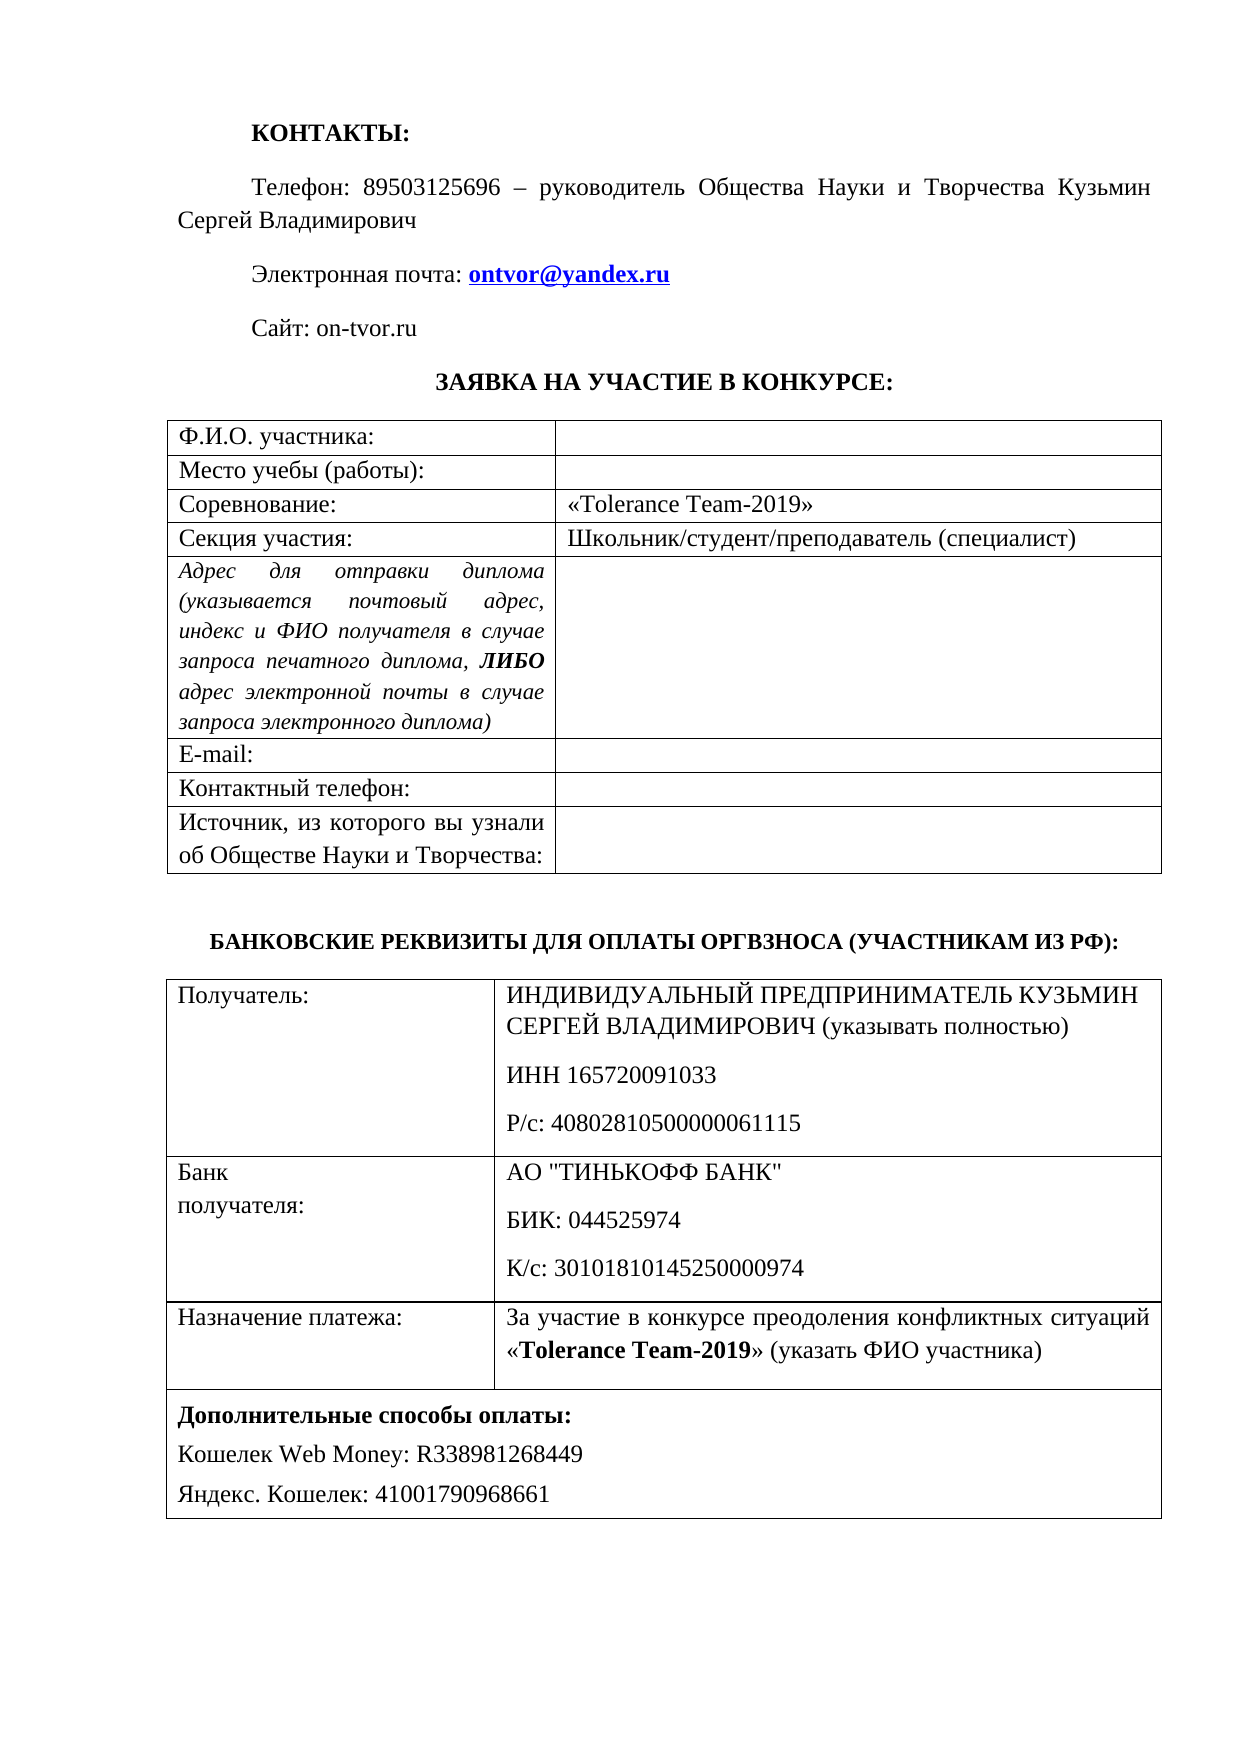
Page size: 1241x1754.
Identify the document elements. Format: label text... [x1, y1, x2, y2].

table_header ИНДИВИДУАЛЬНЫЙ ПРЕДПРИНИМАТЕЛЬ КУЗЬМИН СЕРГЕЙ ВЛАДИМИРОВИЧ (указывать полностью) ИНН 165720091033 Р/с: 40802810500000061115 [495, 980, 1161, 1156]
table_header [556, 421, 1161, 454]
table_cell Дополнительные способы оплаты: Кошелек Web Money: R338981268449 Яндекс. Кошелек: 41001790968661 [167, 1390, 1161, 1518]
table_cell Адрес для отправки диплома (указывается почтовый адрес, индекс и ФИО получателя в случае запроса печатного диплома, ЛИБО адрес электронной почты в случае запроса электронного диплома) [168, 557, 555, 738]
table_cell [556, 557, 1161, 738]
table_cell Школьник/студент/преподаватель (специалист) [556, 523, 1161, 556]
table_cell Секция участия: [168, 523, 555, 556]
table_cell Назначение платежа: [167, 1303, 494, 1389]
table_cell [556, 773, 1161, 806]
table_cell [556, 739, 1161, 772]
table_cell Место учебы (работы): [168, 456, 555, 488]
text ЗАЯВКА НА УЧАСТИЕ В КОНКУРСЕ: [177, 367, 1152, 395]
table_header Получатель: [167, 980, 494, 1156]
table_cell [556, 807, 1161, 873]
table_cell E-mail: [168, 739, 555, 772]
table_cell АО "ТИНЬКОФФ БАНК" БИК: 044525974 К/с: 30101810145250000974 [495, 1157, 1161, 1301]
text Электронная почта: ontvor@yandex.ru [177, 259, 1152, 288]
table_cell Источник, из которого вы узнали об Обществе Науки и Творчества: [168, 807, 555, 873]
table_cell [556, 456, 1161, 488]
table_cell Банк получателя: [167, 1157, 494, 1301]
table_header Ф.И.О. участника: [168, 421, 555, 454]
table_cell «Tolerance Team-2019» [556, 490, 1161, 522]
text Сайт: on-tvor.ru [177, 313, 1152, 341]
text Телефон: 89503125696 – руководитель Общества Науки и Творчества Кузьмин Сергей Владимирович [177, 172, 1152, 234]
table_cell Соревнование: [168, 490, 555, 522]
table_cell За участие в конкурсе преодоления конфликтных ситуаций «Tolerance Team-2019» (указать ФИО участника) [495, 1303, 1161, 1389]
text БАНКОВСКИЕ РЕКВИЗИТЫ ДЛЯ ОПЛАТЫ ОРГВЗНОСА (УЧАСТНИКАМ ИЗ РФ): [177, 928, 1152, 954]
text КОНТАКТЫ: [177, 118, 1152, 147]
table_cell Контактный телефон: [168, 773, 555, 806]
